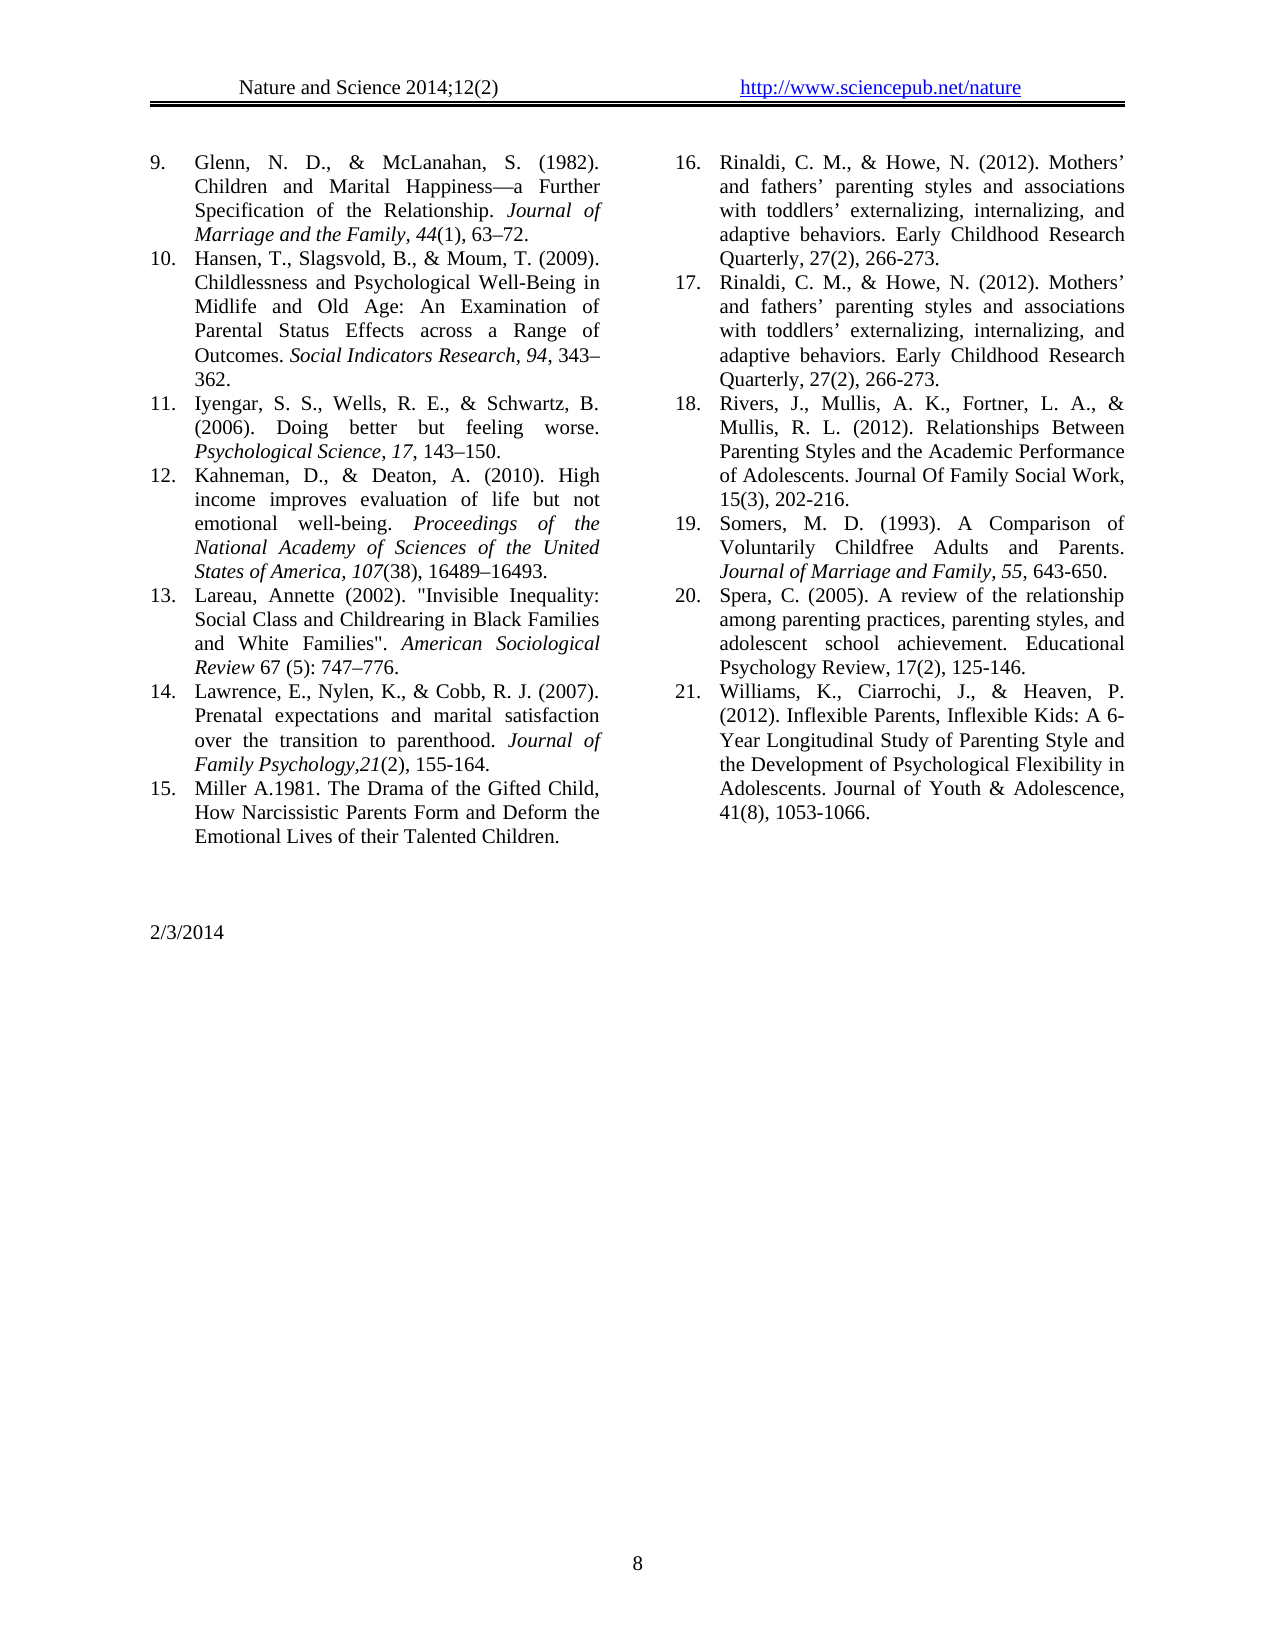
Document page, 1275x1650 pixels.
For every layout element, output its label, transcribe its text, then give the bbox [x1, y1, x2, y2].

list Miller A.1981. The Drama of the Gifted Child, How Narcissistic Parents Form and Deform the Emotional Lives of their Talented Children. [150, 776, 600, 848]
list Spera, C. (2005). A review of the relationship among parenting practices, parenting styles, and adolescent school achievement. Educational Psychology Review, 17(2), 125-146. [675, 583, 1125, 679]
list Williams, K., Ciarrochi, J., & Heaven, P. (2012). Inflexible Parents, Inflexible Kids: A 6-Year Longitudinal Study of Parenting Style and the Development of Psychological Flexibility in Adolescents. Journal of Youth & Adolescence, 41(8), 1053-1066. [675, 679, 1125, 824]
list Rinaldi, C. M., & Howe, N. (2012). Mothers’ and fathers’ parenting styles and associations with toddlers’ externalizing, internalizing, and adaptive behaviors. Early Childhood Research Quarterly, 27(2), 266-273. [675, 150, 1125, 270]
list Lawrence, E., Nylen, K., & Cobb, R. J. (2007). Prenatal expectations and marital satisfaction over the transition to parenthood. Journal of Family Psychology,21(2), 155-164. [150, 679, 600, 776]
list Lareau, Annette (2002). "Invisible Inequality: Social Class and Childrearing in Black Families and White Families". American Sociological Review 67 (5): 747–776. [150, 583, 600, 679]
list Somers, M. D. (1993). A Comparison of Voluntarily Childfree Adults and Parents. Journal of Marriage and Family, 55, 643-650. [675, 511, 1125, 583]
list Rinaldi, C. M., & Howe, N. (2012). Mothers’ and fathers’ parenting styles and associations with toddlers’ externalizing, internalizing, and adaptive behaviors. Early Childhood Research Quarterly, 27(2), 266-273. [675, 270, 1125, 391]
list Glenn, N. D., & McLanahan, S. (1982). Children and Marital Happiness—a Further Specification of the Relationship. Journal of Marriage and the Family, 44(1), 63–72. [150, 150, 600, 246]
list Rivers, J., Mullis, A. K., Fortner, L. A., & Mullis, R. L. (2012). Relationships Between Parenting Styles and the Academic Performance of Adolescents. Journal Of Family Social Work, 15(3), 202-216. [675, 391, 1125, 511]
text 2/3/2014 [150, 920, 1125, 944]
list Hansen, T., Slagsvold, B., & Moum, T. (2009). Childlessness and Psychological Well-Being in Midlife and Old Age: An Examination of Parental Status Effects across a Range of Outcomes. Social Indicators Research, 94, 343–362. [150, 246, 600, 391]
list Iyengar, S. S., Wells, R. E., & Schwartz, B. (2006). Doing better but feeling worse. Psychological Science, 17, 143–150. [150, 391, 600, 463]
list Kahneman, D., & Deaton, A. (2010). High income improves evaluation of life but not emotional well-being. Proceedings of the National Academy of Sciences of the United States of America, 107(38), 16489–16493. [150, 463, 600, 583]
